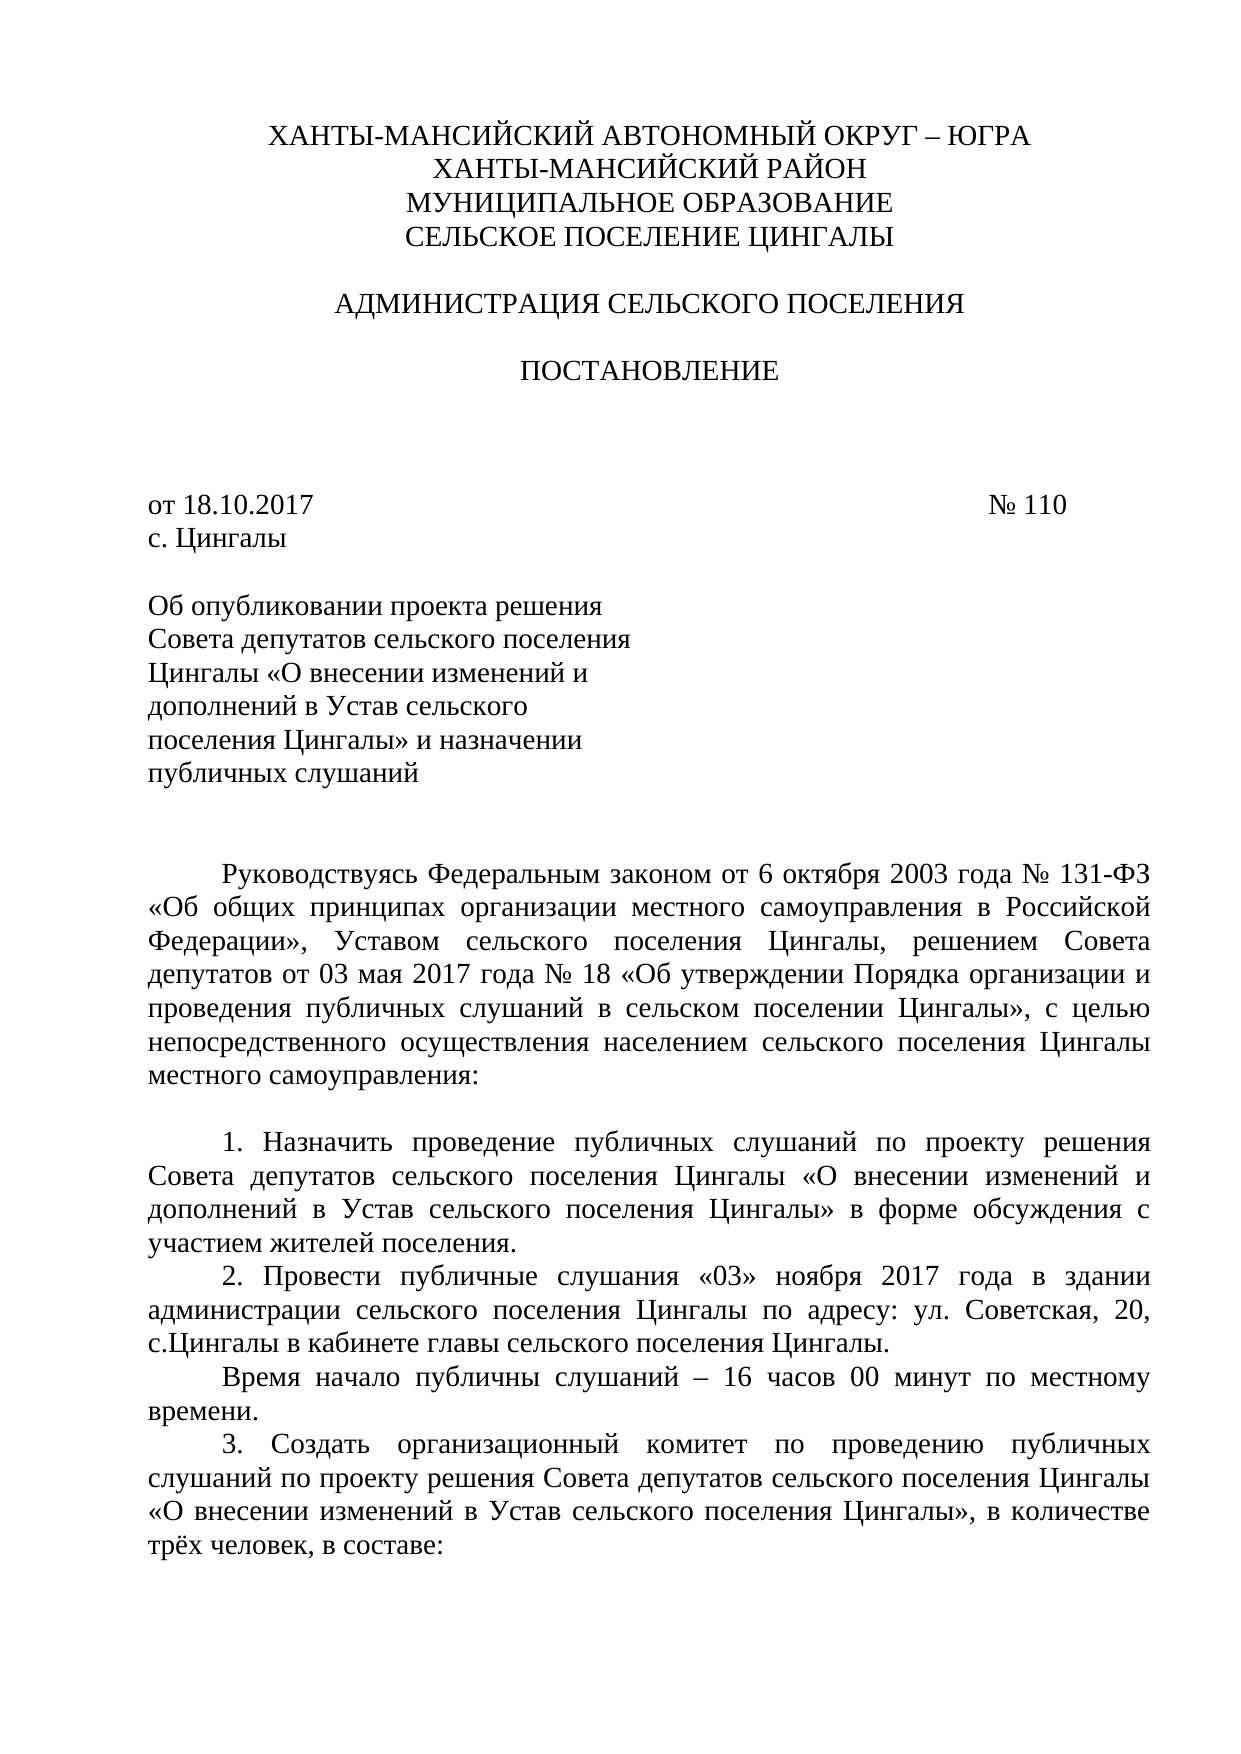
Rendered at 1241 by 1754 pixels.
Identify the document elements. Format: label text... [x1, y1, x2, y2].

text АДМИНИСТРАЦИЯ СЕЛЬСКОГО ПОСЕЛЕНИЯ [148, 286, 1152, 319]
text с. Цингалы [148, 521, 1152, 554]
text 2. Провести публичные слушания «03» ноября 2017 года в здании администрации сельского поселения Цингалы по адресу: ул. Советская, 20, с.Цингалы в кабинете главы сельского поселения Цингалы. [148, 1258, 1152, 1359]
text ХАНТЫ-МАНСИЙСКИЙ РАЙОН [148, 152, 1152, 185]
text дополнений в Устав сельского [148, 688, 1152, 722]
text Цингалы «О внесении изменений и [148, 655, 1152, 688]
text СЕЛЬСКОЕ ПОСЕЛЕНИЕ ЦИНГАЛЫ [148, 219, 1152, 252]
text публичных слушаний [148, 755, 1152, 789]
text Руководствуясь Федеральным законом от 6 октября 2003 года № 131-ФЗ «Об общих принципах организации местного самоуправления в Российской Федерации», Уставом сельского поселения Цингалы, решением Совета депутатов от 03 мая 2017 года № 18 «Об утверждении Порядка организации и проведения публичных слушаний в сельском поселении Цингалы», с целью непосредственного осуществления населением сельского поселения Цингалы местного самоуправления: [148, 856, 1152, 1091]
text ХАНТЫ-МАНСИЙСКИЙ АВТОНОМНЫЙ ОКРУГ – ЮГРА [148, 118, 1152, 152]
text МУНИЦИПАЛЬНОЕ ОБРАЗОВАНИЕ [148, 185, 1152, 219]
text Совета депутатов сельского поселения [148, 621, 1152, 655]
text 3. Создать организационный комитет по проведению публичных слушаний по проекту решения Совета депутатов сельского поселения Цингалы «О внесении изменений в Устав сельского поселения Цингалы», в количестве трёх человек, в составе: [148, 1426, 1152, 1560]
text 1. Назначить проведение публичных слушаний по проекту решения Совета депутатов сельского поселения Цингалы «О внесении изменений и дополнений в Устав сельского поселения Цингалы» в форме обсуждения с участием жителей поселения. [148, 1124, 1152, 1258]
text поселения Цингалы» и назначении [148, 722, 1152, 755]
text от 18.10.2017 № 110 [148, 487, 1152, 521]
text ПОСТАНОВЛЕНИЕ [148, 353, 1152, 386]
text Об опубликовании проекта решения [148, 588, 1152, 621]
text Время начало публичны слушаний – 16 часов 00 минут по местному времени. [148, 1359, 1152, 1426]
